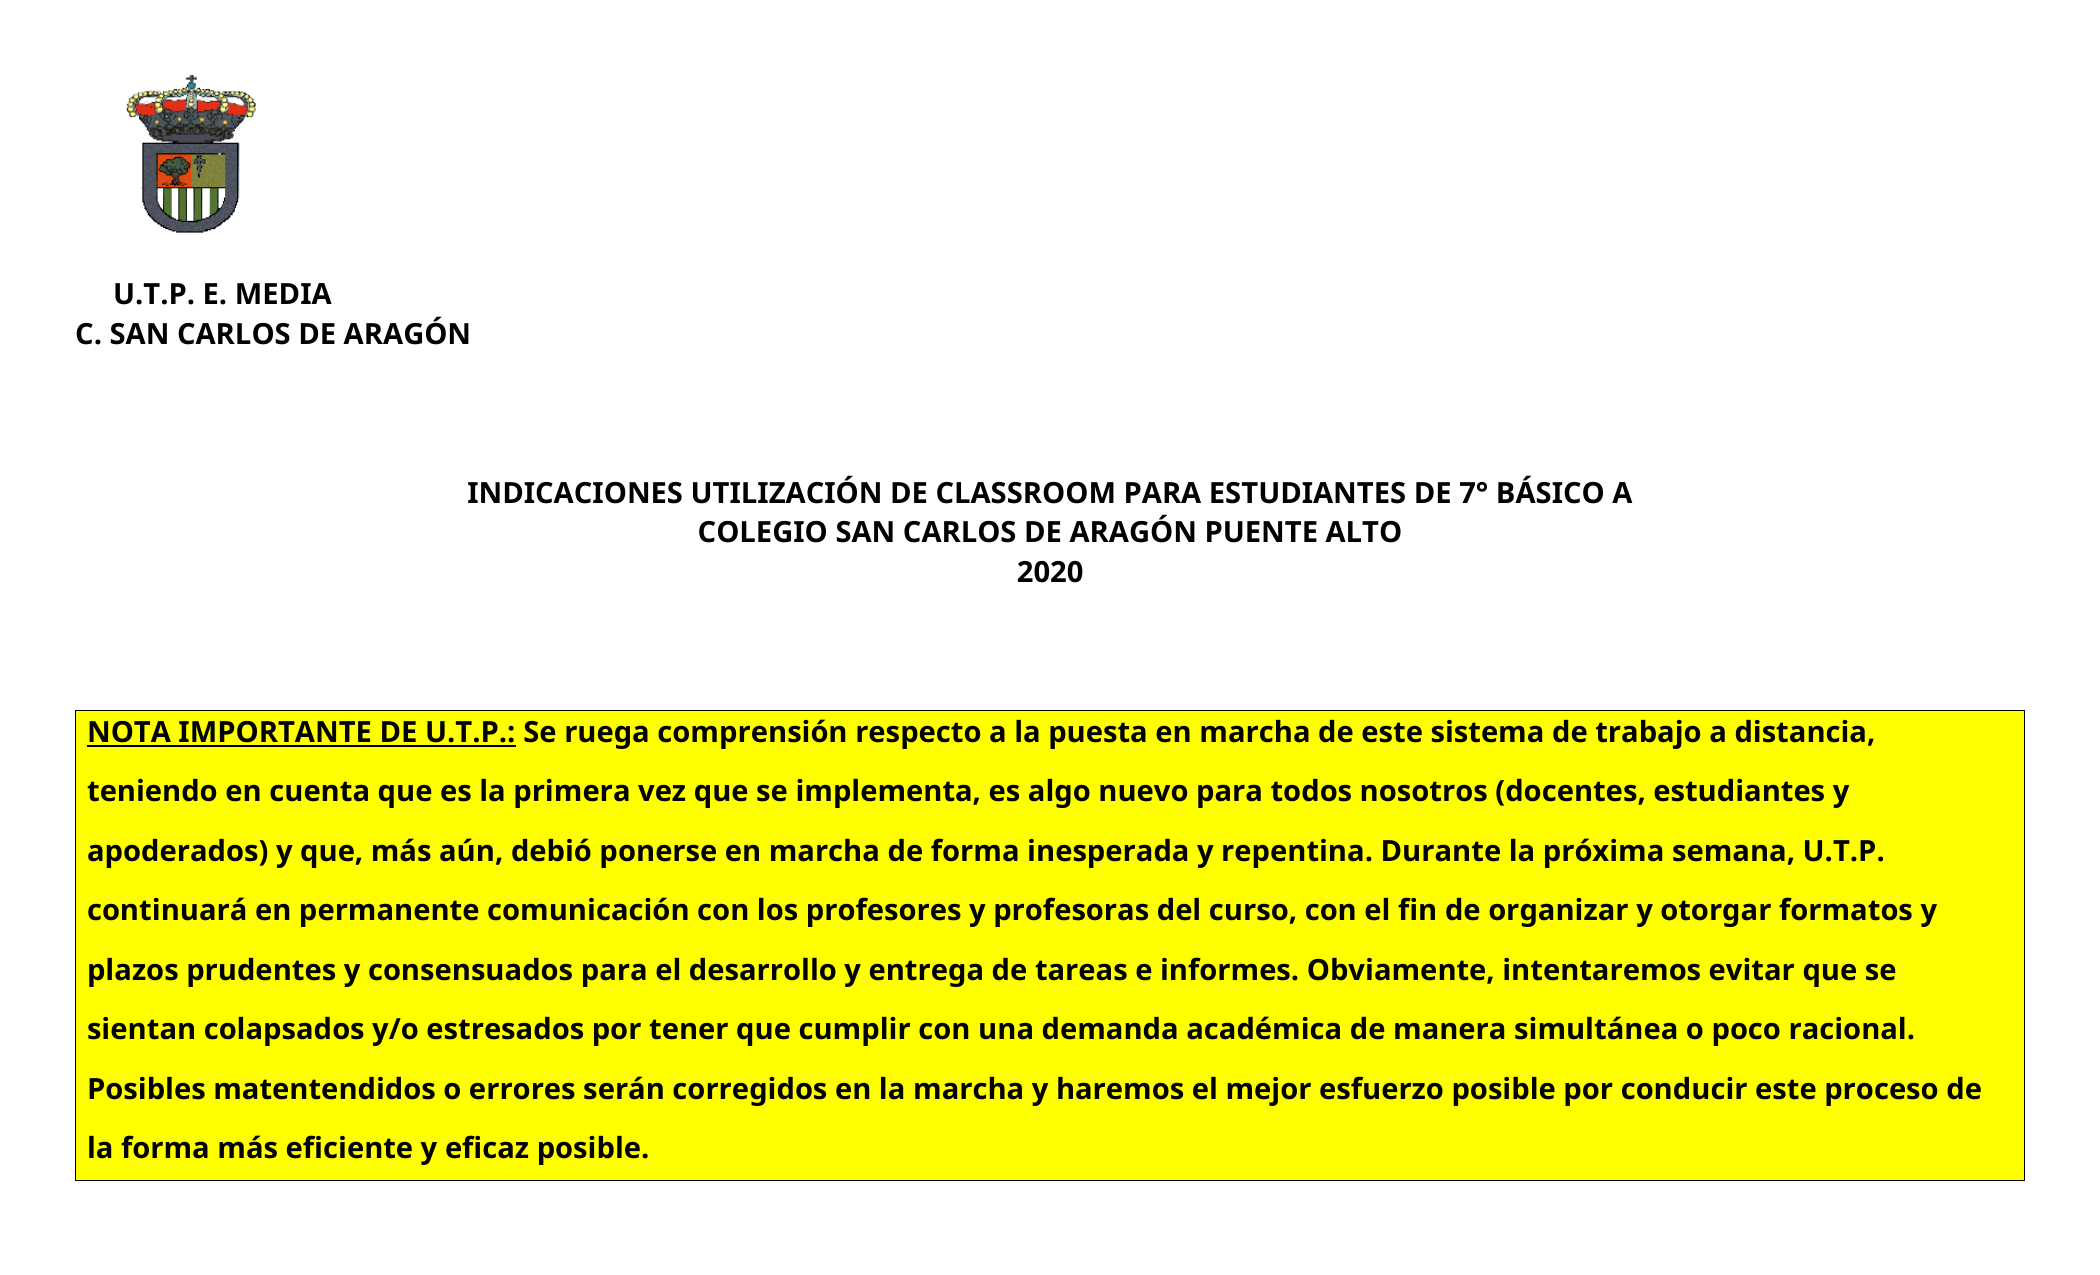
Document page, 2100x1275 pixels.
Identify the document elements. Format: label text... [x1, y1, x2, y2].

text C. SAN CARLOS DE ARAGÓN [75, 313, 2025, 353]
picture [125, 75, 261, 242]
text 2020 [75, 551, 2025, 591]
table_header NOTA IMPORTANTE DE U.T.P.: Se ruega comprensión respecto a la puesta en marcha de este sistema de trabajo a distancia, teniendo en cuenta que es la primera vez que se implementa, es algo nuevo para todos nosotros (docentes, estudiantes y apoderados) y que, más aún, debió ponerse en marcha de forma inesperada y repentina. Durante la próxima semana, U.T.P. continuará en permanente comunicación con los profesores y profesoras del curso, con el fin de organizar y otorgar formatos y plazos prudentes y consensuados para el desarrollo y entrega de tareas e informes. Obviamente, intentaremos evitar que se sientan colapsados y/o estresados por tener que cumplir con una demanda académica de manera simultánea o poco racional. Posibles matentendidos o errores serán corregidos en la marcha y haremos el mejor esfuerzo posible por conducir este proceso de la forma más eficiente y eficaz posible. [76, 711, 2024, 1180]
text U.T.P. E. MEDIA [75, 273, 2025, 313]
text COLEGIO SAN CARLOS DE ARAGÓN PUENTE ALTO [75, 512, 2025, 551]
text INDICACIONES UTILIZACIÓN DE CLASSROOM PARA ESTUDIANTES DE 7° BÁSICO A [75, 472, 2025, 512]
